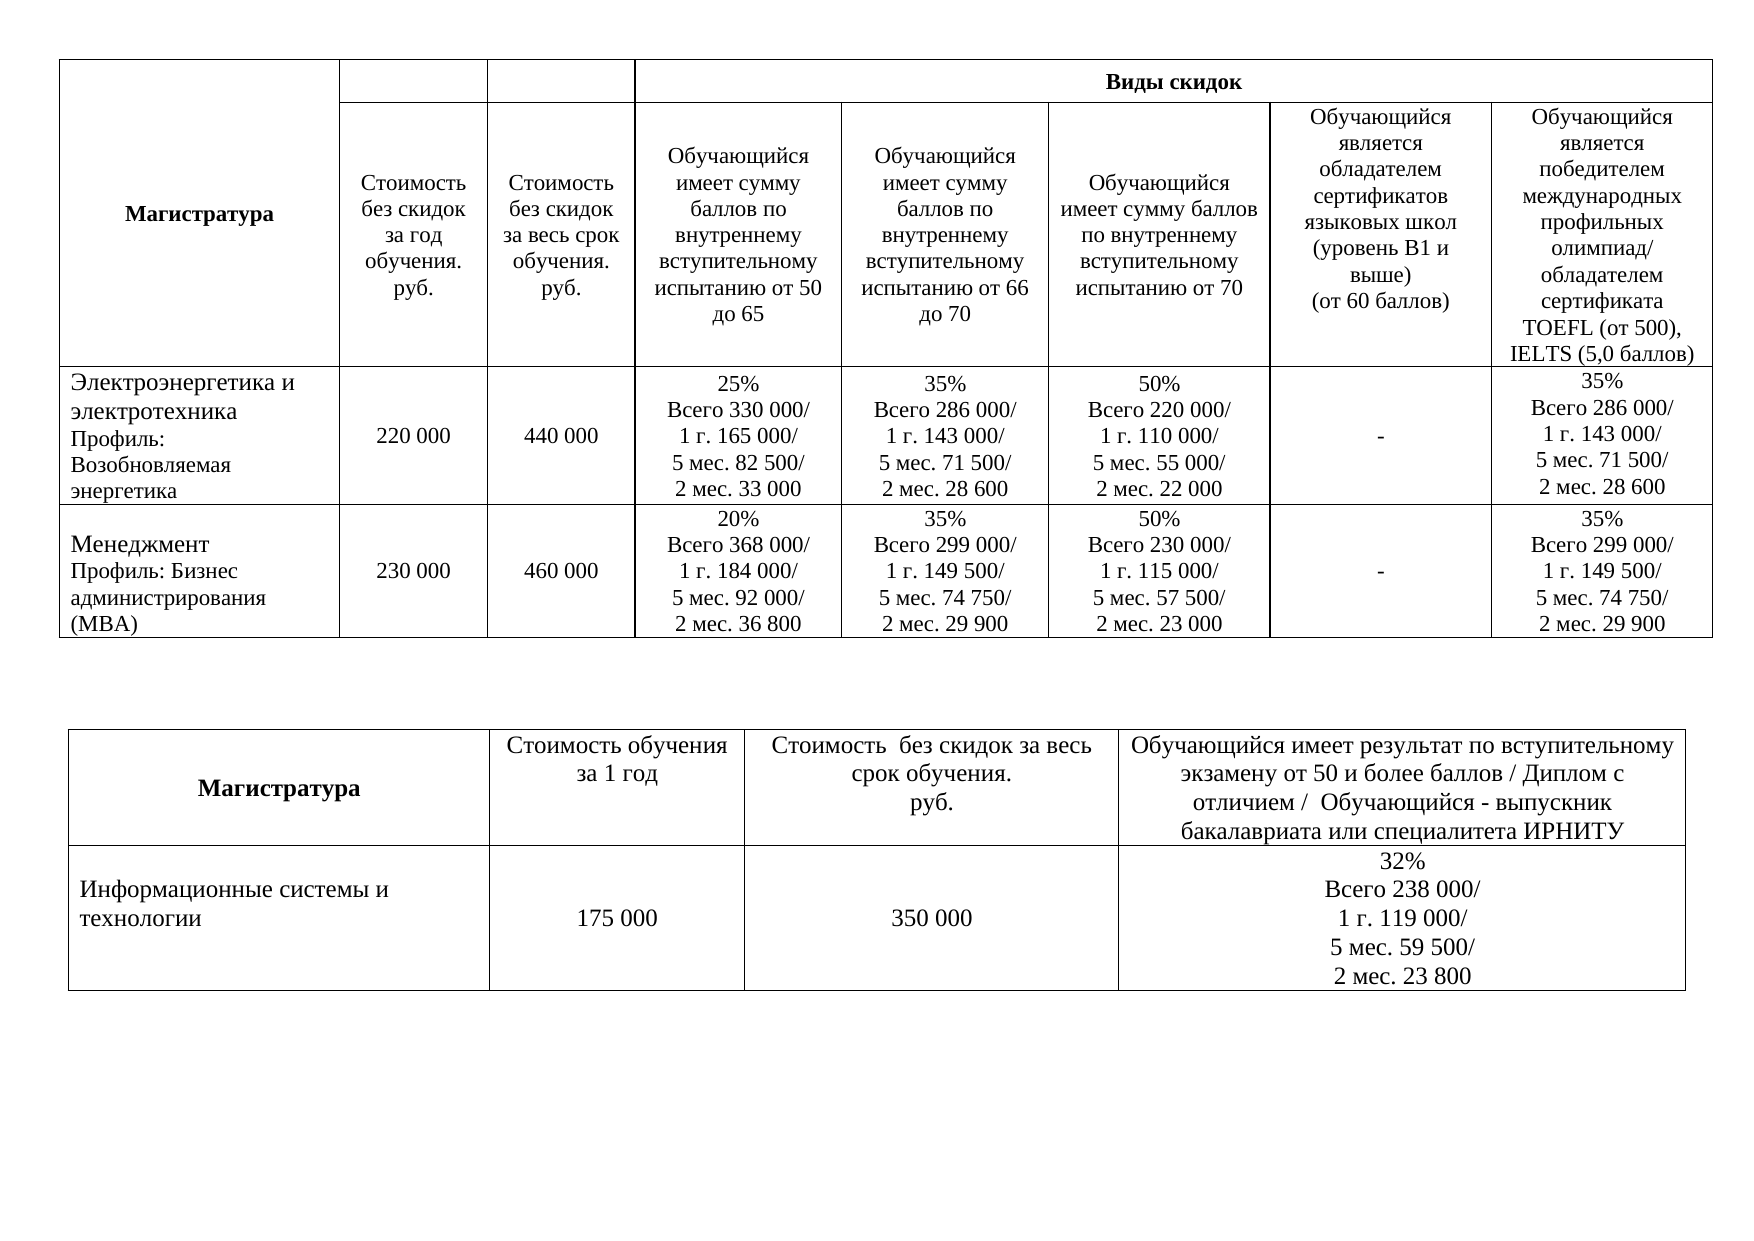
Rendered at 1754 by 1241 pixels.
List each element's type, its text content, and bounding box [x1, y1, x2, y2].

table_cell Стоимость без скидок за весь срок обучения. руб. [488, 103, 634, 366]
table_cell 35% Всего 286 000/ 1 г. 143 000/ 5 мес. 71 500/ 2 мес. 28 600 [1492, 367, 1712, 504]
table_cell Менеджмент Профиль: Бизнес администрирования (МВА) [60, 505, 339, 637]
table_cell 35% Всего 286 000/ 1 г. 143 000/ 5 мес. 71 500/ 2 мес. 28 600 [842, 367, 1048, 504]
table_cell 460 000 [488, 505, 634, 637]
table_cell 50% Всего 220 000/ 1 г. 110 000/ 5 мес. 55 000/ 2 мес. 22 000 [1049, 367, 1269, 504]
table_header Обучающийся имеет результат по вступительному экзамену от 50 и более баллов / Диплом с отличием / Обучающийся - выпускник бакалавриата или специалитета ИРНИТУ [1119, 730, 1685, 845]
table_header Магистратура [69, 730, 489, 845]
table_cell 440 000 [488, 367, 634, 504]
table_cell Виды скидок [636, 60, 1712, 102]
table_cell 32% Всего 238 000/ 1 г. 119 000/ 5 мес. 59 500/ 2 мес. 23 800 [1119, 846, 1685, 989]
table_cell - [1271, 505, 1491, 637]
table_cell 175 000 [490, 846, 744, 989]
table_cell Обучающийся является обладателем сертификатов языковых школ (уровень В1 и выше) (от 60 баллов) [1271, 103, 1491, 366]
table_cell Магистратура [60, 60, 339, 366]
table_cell Стоимость без скидок за год обучения. руб. [340, 103, 487, 366]
table_cell 35% Всего 299 000/ 1 г. 149 500/ 5 мес. 74 750/ 2 мес. 29 900 [1492, 505, 1712, 637]
table_cell 25% Всего 330 000/ 1 г. 165 000/ 5 мес. 82 500/ 2 мес. 33 000 [636, 367, 841, 504]
table_cell 220 000 [340, 367, 487, 504]
table_cell [340, 60, 487, 102]
table_cell Информационные системы и технологии [69, 846, 489, 989]
table_cell Электроэнергетика и электротехника Профиль: Возобновляемая энергетика [60, 367, 339, 504]
table_cell 50% Всего 230 000/ 1 г. 115 000/ 5 мес. 57 500/ 2 мес. 23 000 [1049, 505, 1269, 637]
table_cell - [1271, 367, 1491, 504]
table_header Стоимость обучения за 1 год [490, 730, 744, 845]
table_cell [488, 60, 634, 102]
table_cell Обучающийся имеет сумму баллов по внутреннему вступительному испытанию от 50 до 65 [636, 103, 841, 366]
table_cell 230 000 [340, 505, 487, 637]
table_header Стоимость без скидок за весь срок обучения. руб. [745, 730, 1118, 845]
table_cell Обучающийся имеет сумму баллов по внутреннему вступительному испытанию от 66 до 70 [842, 103, 1048, 366]
table_cell Обучающийся является победителем международных профильных олимпиад/ обладателем сертификата TOEFL (от 500), IELTS (5,0 баллов) [1492, 103, 1712, 366]
table_cell Обучающийся имеет сумму баллов по внутреннему вступительному испытанию от 70 [1049, 103, 1269, 366]
table_cell 350 000 [745, 846, 1118, 989]
